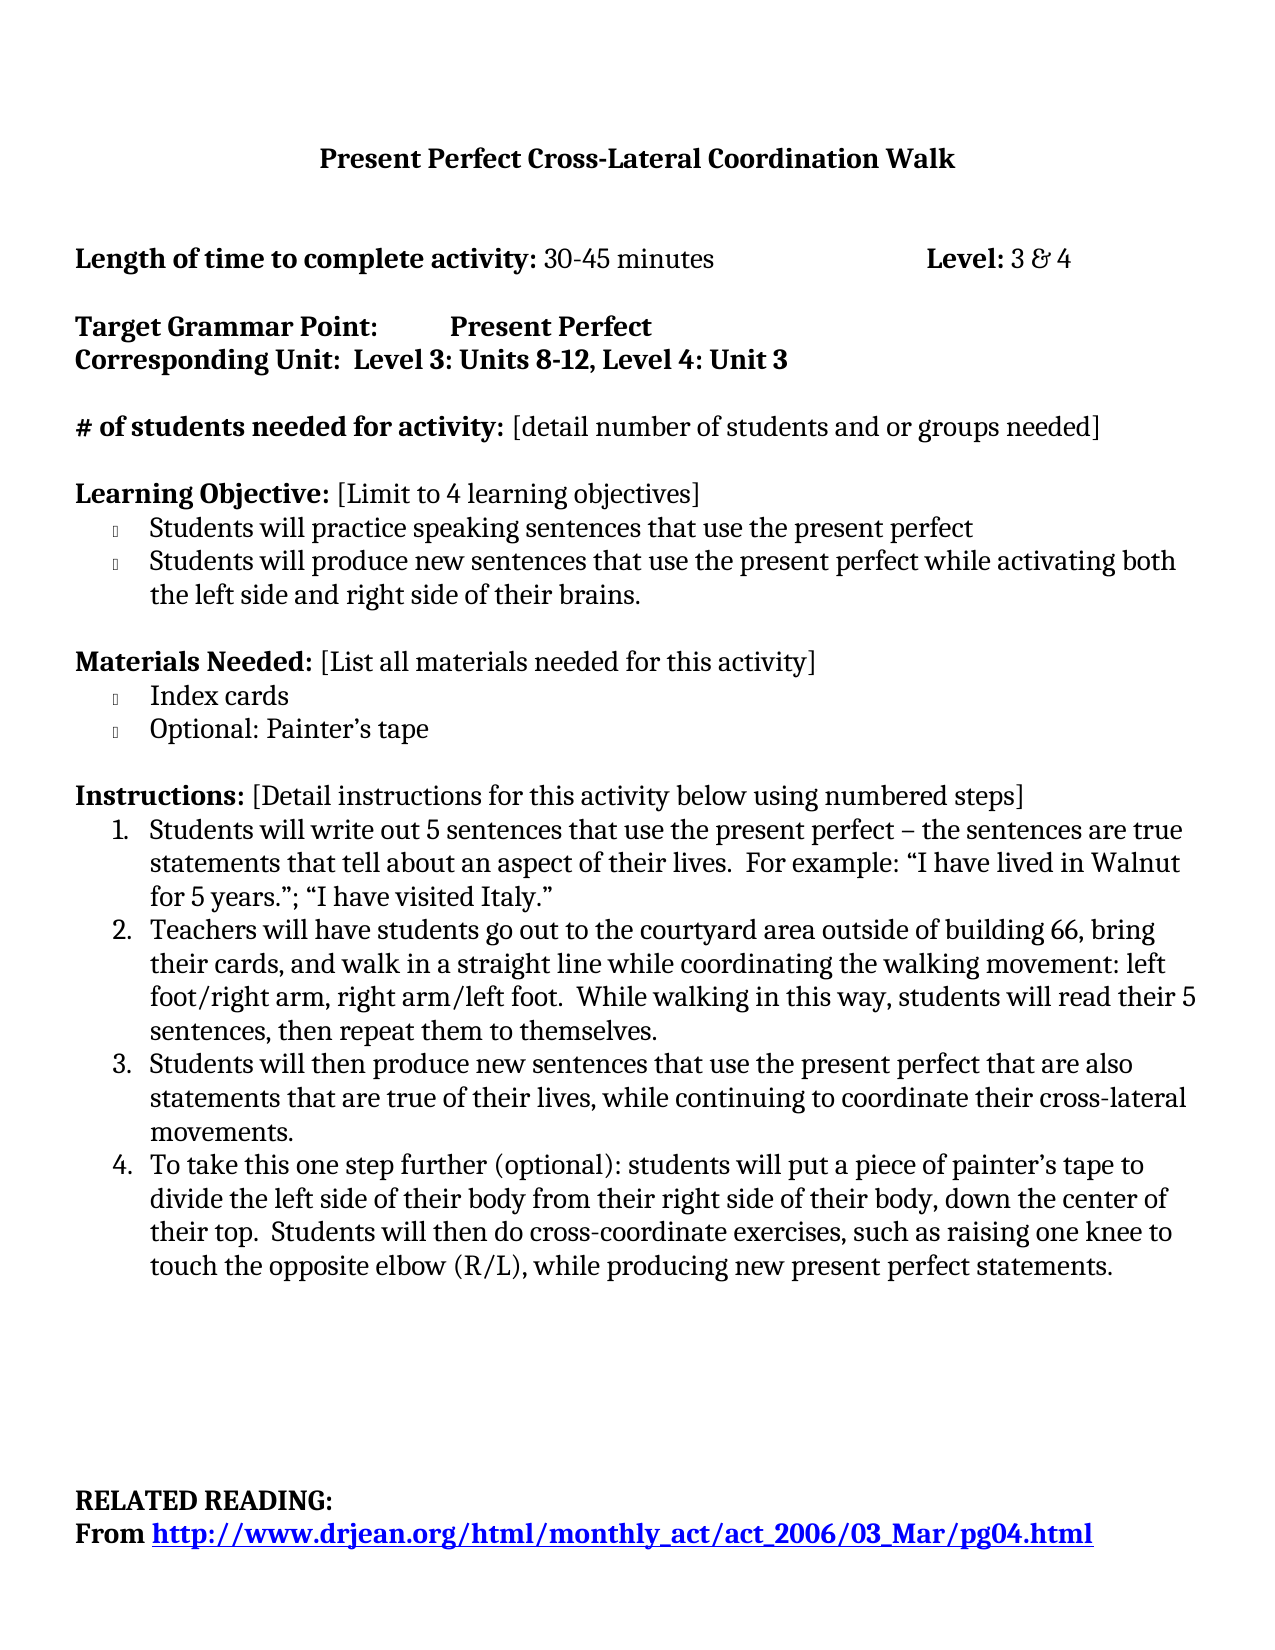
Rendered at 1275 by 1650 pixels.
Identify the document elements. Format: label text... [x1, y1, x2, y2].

text From http://www.drjean.org/html/monthly_act/act_2006/03_Mar/pg04.html [75, 1517, 1200, 1551]
list Students will practice speaking sentences that use the present perfect [112, 511, 1200, 544]
list Students will then produce new sentences that use the present perfect that are also statements that are true of their lives, while continuing to coordinate their cross-lateral movements. [112, 1048, 1200, 1148]
text Present Perfect Cross-Lateral Coordination Walk [75, 142, 1200, 176]
list Students will produce new sentences that use the present perfect while activating both the left side and right side of their brains. [112, 544, 1200, 612]
text # of students needed for activity: [detail number of students and or groups needed] [75, 410, 1200, 444]
list Optional: Painter’s tape [112, 712, 1200, 746]
text Instructions: [Detail instructions for this activity below using numbered steps] [75, 779, 1200, 813]
text Learning Objective: [Limit to 4 learning objectives] [75, 477, 1200, 511]
list Teachers will have students go out to the courtyard area outside of building 66, bring their cards, and walk in a straight line while coordinating the walking movement: left foot/right arm, right arm/left foot. While walking in this way, students will read their 5 sentences, then repeat them to themselves. [112, 913, 1200, 1048]
text RELATED READING: [75, 1484, 1200, 1517]
list Index cards [112, 679, 1200, 712]
text Length of time to complete activity: 30-45 minutes Level: 3 & 4 [75, 243, 1200, 276]
list Students will write out 5 sentences that use the present perfect – the sentences are true statements that tell about an aspect of their lives. For example: “I have lived in Walnut for 5 years.”; “I have visited Italy.” [112, 813, 1200, 913]
text Materials Needed: [List all materials needed for this activity] [75, 645, 1200, 679]
list To take this one step further (optional): students will put a piece of painter’s tape to divide the left side of their body from their right side of their body, down the center of their top. Students will then do cross-coordinate exercises, such as raising one knee to touch the opposite elbow (R/L), while producing new present perfect statements. [112, 1148, 1200, 1282]
text Target Grammar Point: Present Perfect [75, 310, 1200, 343]
text Corresponding Unit: Level 3: Units 8-12, Level 4: Unit 3 [75, 343, 1200, 377]
